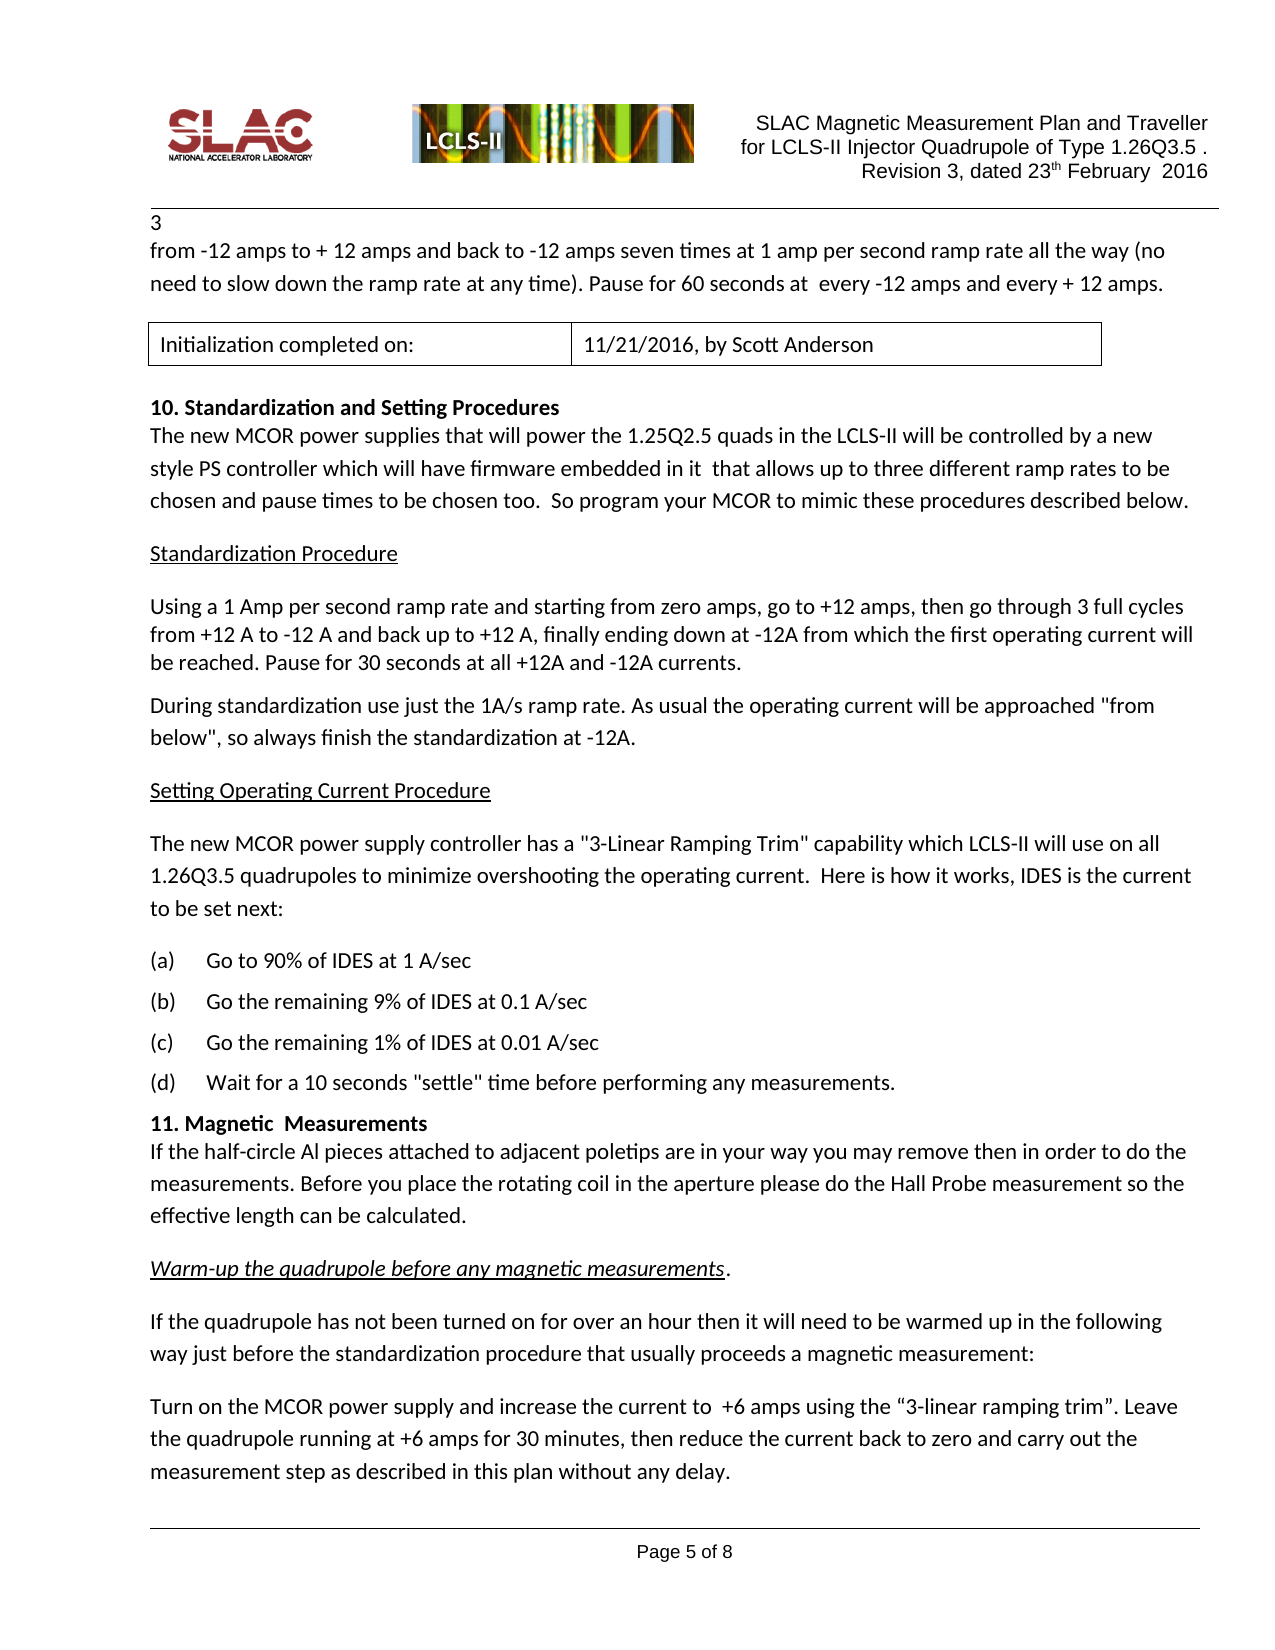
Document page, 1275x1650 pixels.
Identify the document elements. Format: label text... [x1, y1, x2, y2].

text Turn on the MCOR power supply and increase the current to +6 amps using the “3-linear ramping trim”. Leave the quadrupole running at +6 amps for 30 minutes, then reduce the current back to zero and carry out the measurement step as described in this plan without any delay. [150, 1392, 1200, 1485]
text Setting Operating Current Procedure [150, 776, 1200, 804]
text Using a 1 Amp per second ramp rate and starting from zero amps, go to +12 amps, then go through 3 full cycles from +12 A to -12 A and back up to +12 A, finally ending down at -12A from which the first operating current will be reached. Pause for 30 seconds at all +12A and -12A currents. [150, 592, 1200, 676]
table_header Initialization completed on: [149, 323, 571, 364]
text The new MCOR power supply controller has a "3-Linear Ramping Trim" capability which LCLS-II will use on all 1.26Q3.5 quadrupoles to minimize overshooting the operating current. Here is how it works, IDES is the current to be set next: [150, 829, 1200, 922]
text During standardization use just the 1A/s ramp rate. As usual the operating current will be approached "from below", so always finish the standardization at -12A. [150, 691, 1200, 751]
picture [162, 90, 319, 178]
text (a) Go to 90% of IDES at 1 A/sec [150, 947, 1200, 975]
text If the quadrupole has not been turned on for over an hour then it will need to be warmed up in the following way just before the standardization procedure that usually proceeds a magnetic measurement: [150, 1307, 1200, 1367]
text (b) Go the remaining 9% of IDES at 0.1 A/sec [150, 987, 1200, 1015]
text Warm-up the quadrupole before any magnetic measurements. [150, 1254, 1200, 1282]
text (d) Wait for a 10 seconds "settle" time before performing any measurements. [150, 1068, 1200, 1096]
text 10. Standardization and Setting Procedures [150, 393, 1200, 422]
text (c) Go the remaining 1% of IDES at 0.01 A/sec [150, 1028, 1200, 1056]
text If the half-circle Al pieces attached to adjacent poletips are in your way you may remove then in order to do the measurements. Before you place the rotating coil in the aperture please do the Hall Probe measurement so the effective length can be calculated. [150, 1137, 1200, 1229]
text 11. Magnetic Measurements [150, 1109, 1200, 1137]
text The new MCOR power supplies that will power the 1.25Q2.5 quads in the LCLS-II will be controlled by a new style PS controller which will have firmware embedded in it that allows up to three different ramp rates to be chosen and pause times to be chosen too. So program your MCOR to mimic these procedures described below. [150, 422, 1200, 514]
table_header 11/21/2016, by Scott Anderson [572, 323, 1101, 364]
picture [412, 104, 694, 163]
text Standardization Procedure [150, 539, 1200, 567]
